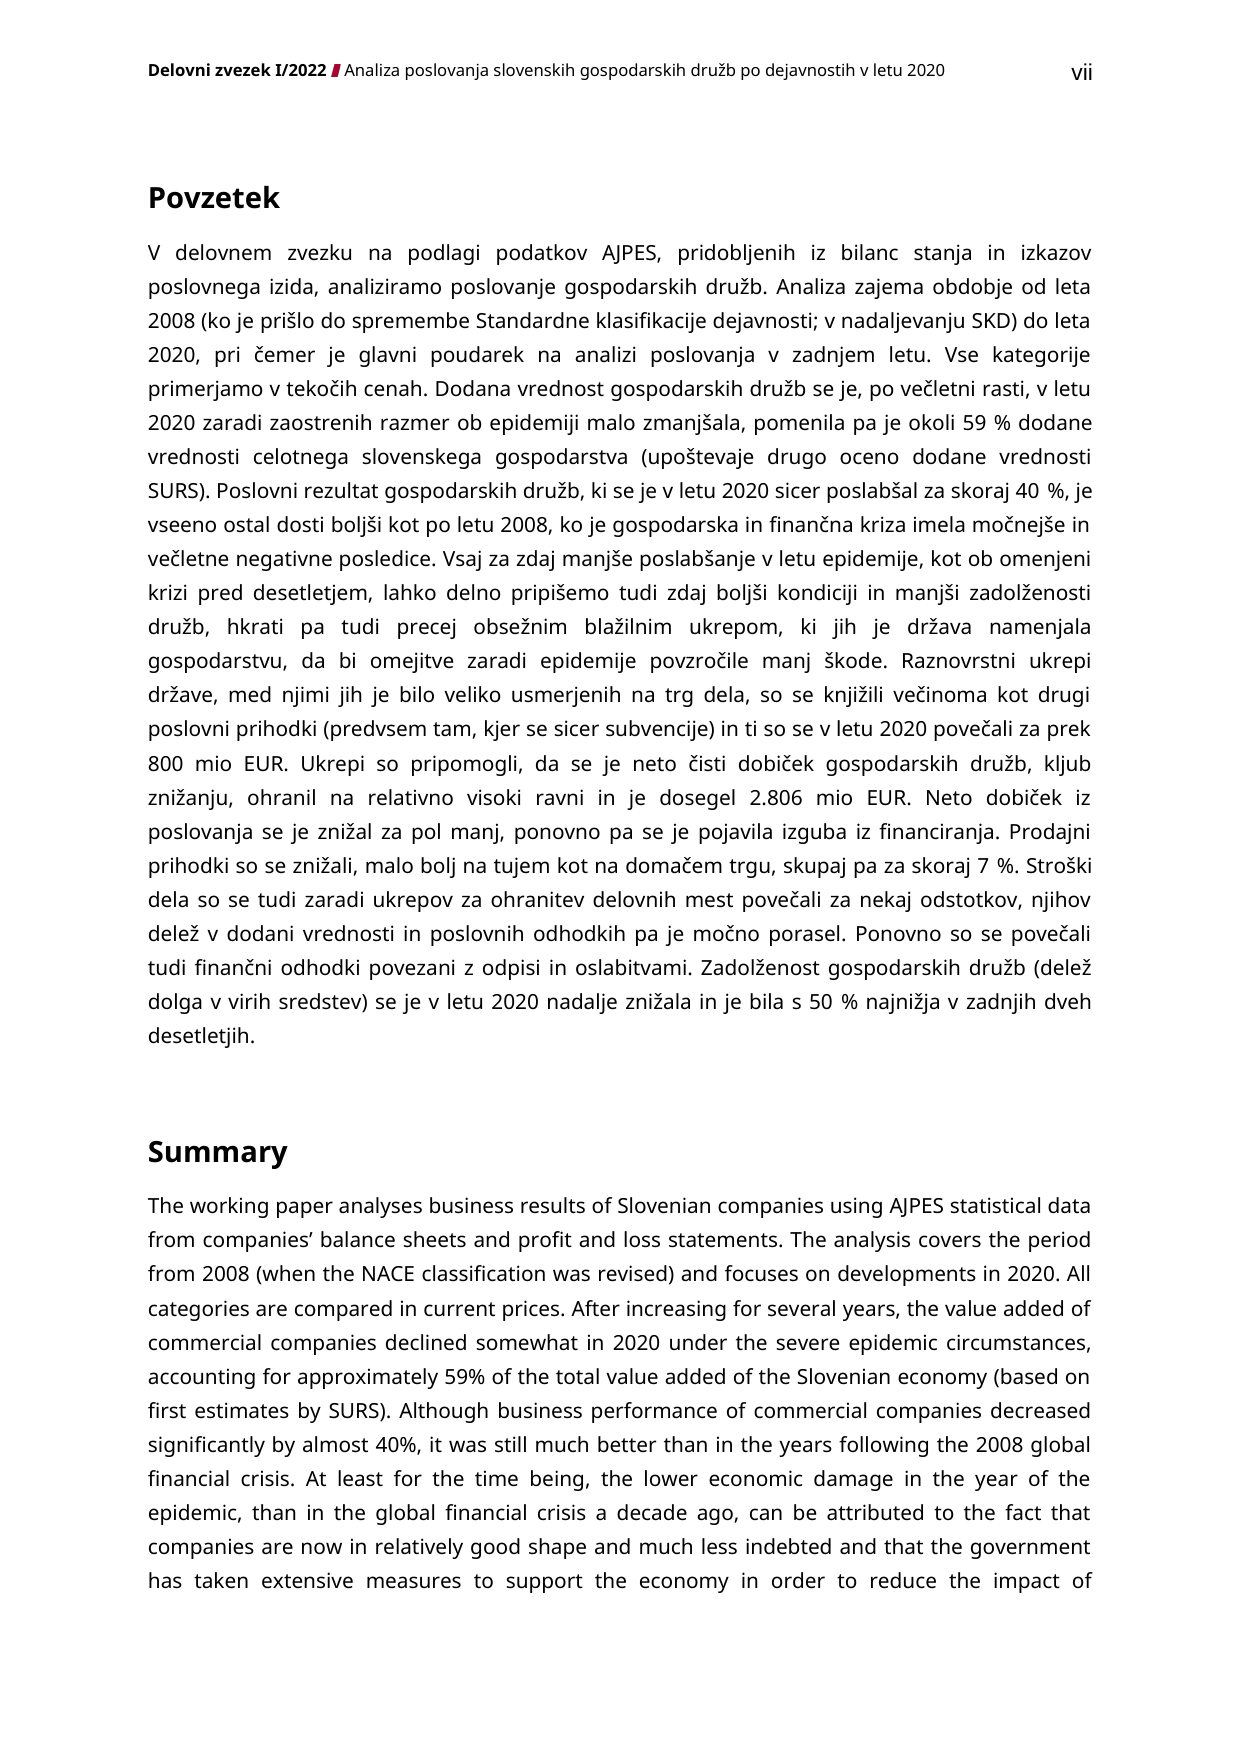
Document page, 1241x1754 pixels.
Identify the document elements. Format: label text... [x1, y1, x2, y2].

text Povzetek [148, 177, 1092, 217]
text V delovnem zvezku na podlagi podatkov AJPES, pridobljenih iz bilanc stanja in izkazov poslovnega izida, analiziramo poslovanje gospodarskih družb. Analiza zajema obdobje od leta 2008 (ko je prišlo do spremembe Standardne klasifikacije dejavnosti; v nadaljevanju SKD) do leta 2020, pri čemer je glavni poudarek na analizi poslovanja v zadnjem letu. Vse kategorije primerjamo v tekočih cenah. Dodana vrednost gospodarskih družb se je, po večletni rasti, v letu 2020 zaradi zaostrenih razmer ob epidemiji malo zmanjšala, pomenila pa je okoli 59 % dodane vrednosti celotnega slovenskega gospodarstva (upoštevaje drugo oceno dodane vrednosti SURS). Poslovni rezultat gospodarskih družb, ki se je v letu 2020 sicer poslabšal za skoraj 40 %, je vseeno ostal dosti boljši kot po letu 2008, ko je gospodarska in finančna kriza imela močnejše in večletne negativne posledice. Vsaj za zdaj manjše poslabšanje v letu epidemije, kot ob omenjeni krizi pred desetletjem, lahko delno pripišemo tudi zdaj boljši kondiciji in manjši zadolženosti družb, hkrati pa tudi precej obsežnim blažilnim ukrepom, ki jih je država namenjala gospodarstvu, da bi omejitve zaradi epidemije povzročile manj škode. Raznovrstni ukrepi države, med njimi jih je bilo veliko usmerjenih na trg dela, so se knjižili večinoma kot drugi poslovni prihodki (predvsem tam, kjer se sicer subvencije) in ti so se v letu 2020 povečali za prek 800 mio EUR. Ukrepi so pripomogli, da se je neto čisti dobiček gospodarskih družb, kljub znižanju, ohranil na relativno visoki ravni in je dosegel 2.806 mio EUR. Neto dobiček iz poslovanja se je znižal za pol manj, ponovno pa se je pojavila izguba iz financiranja. Prodajni prihodki so se znižali, malo bolj na tujem kot na domačem trgu, skupaj pa za skoraj 7 %. Stroški dela so se tudi zaradi ukrepov za ohranitev delovnih mest povečali za nekaj odstotkov, njihov delež v dodani vrednosti in poslovnih odhodkih pa je močno porasel. Ponovno so se povečali tudi finančni odhodki povezani z odpisi in oslabitvami. Zadolženost gospodarskih družb (delež dolga v virih sredstev) se je v letu 2020 nadalje znižala in je bila s 50 % najnižja v zadnjih dveh desetletjih. [148, 238, 1092, 1049]
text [148, 1191, 1092, 1594]
picture [331, 64, 341, 77]
text Summary [148, 1131, 1092, 1171]
